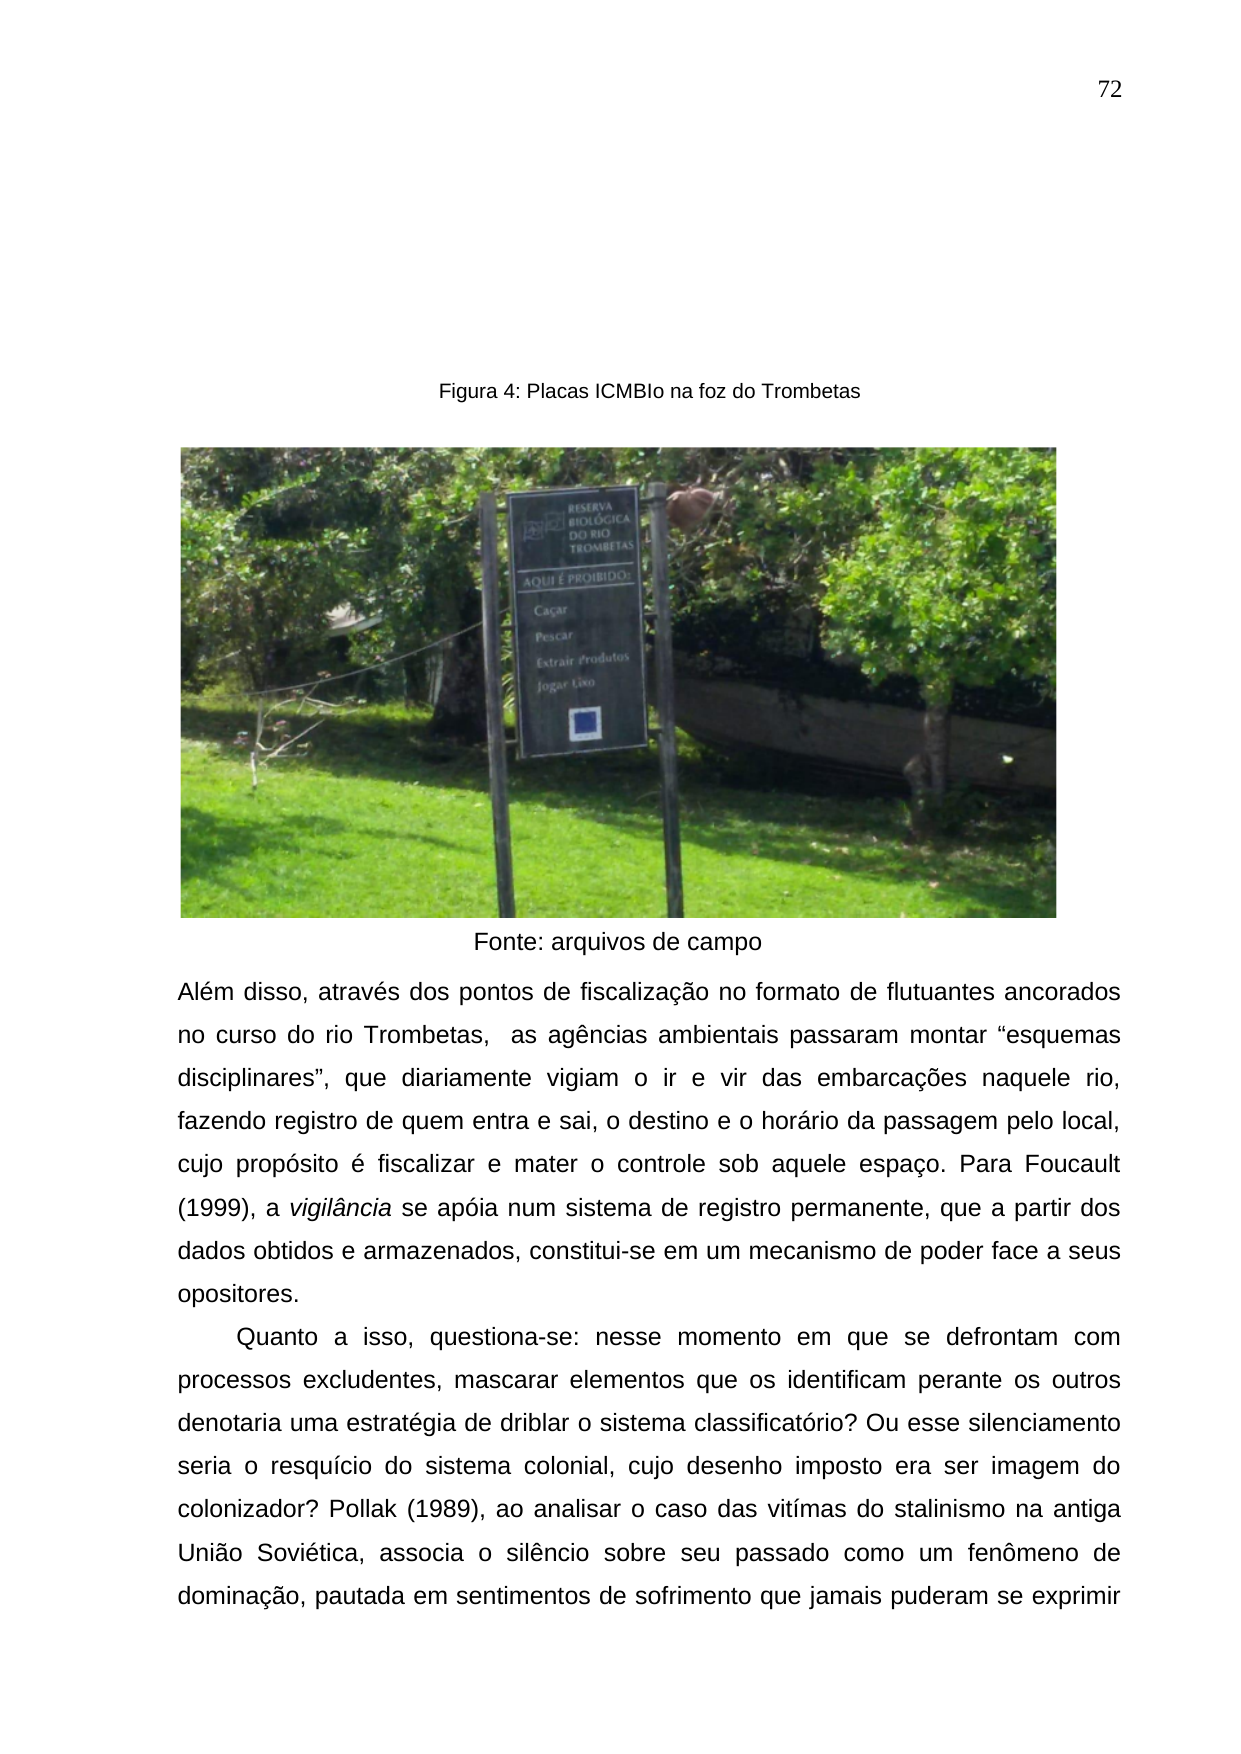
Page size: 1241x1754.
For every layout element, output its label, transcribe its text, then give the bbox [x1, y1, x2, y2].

text Figura 4: Placas ICMBIo na foz do Trombetas [177, 378, 1122, 402]
picture [177, 445, 1059, 918]
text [177, 1322, 1122, 1609]
